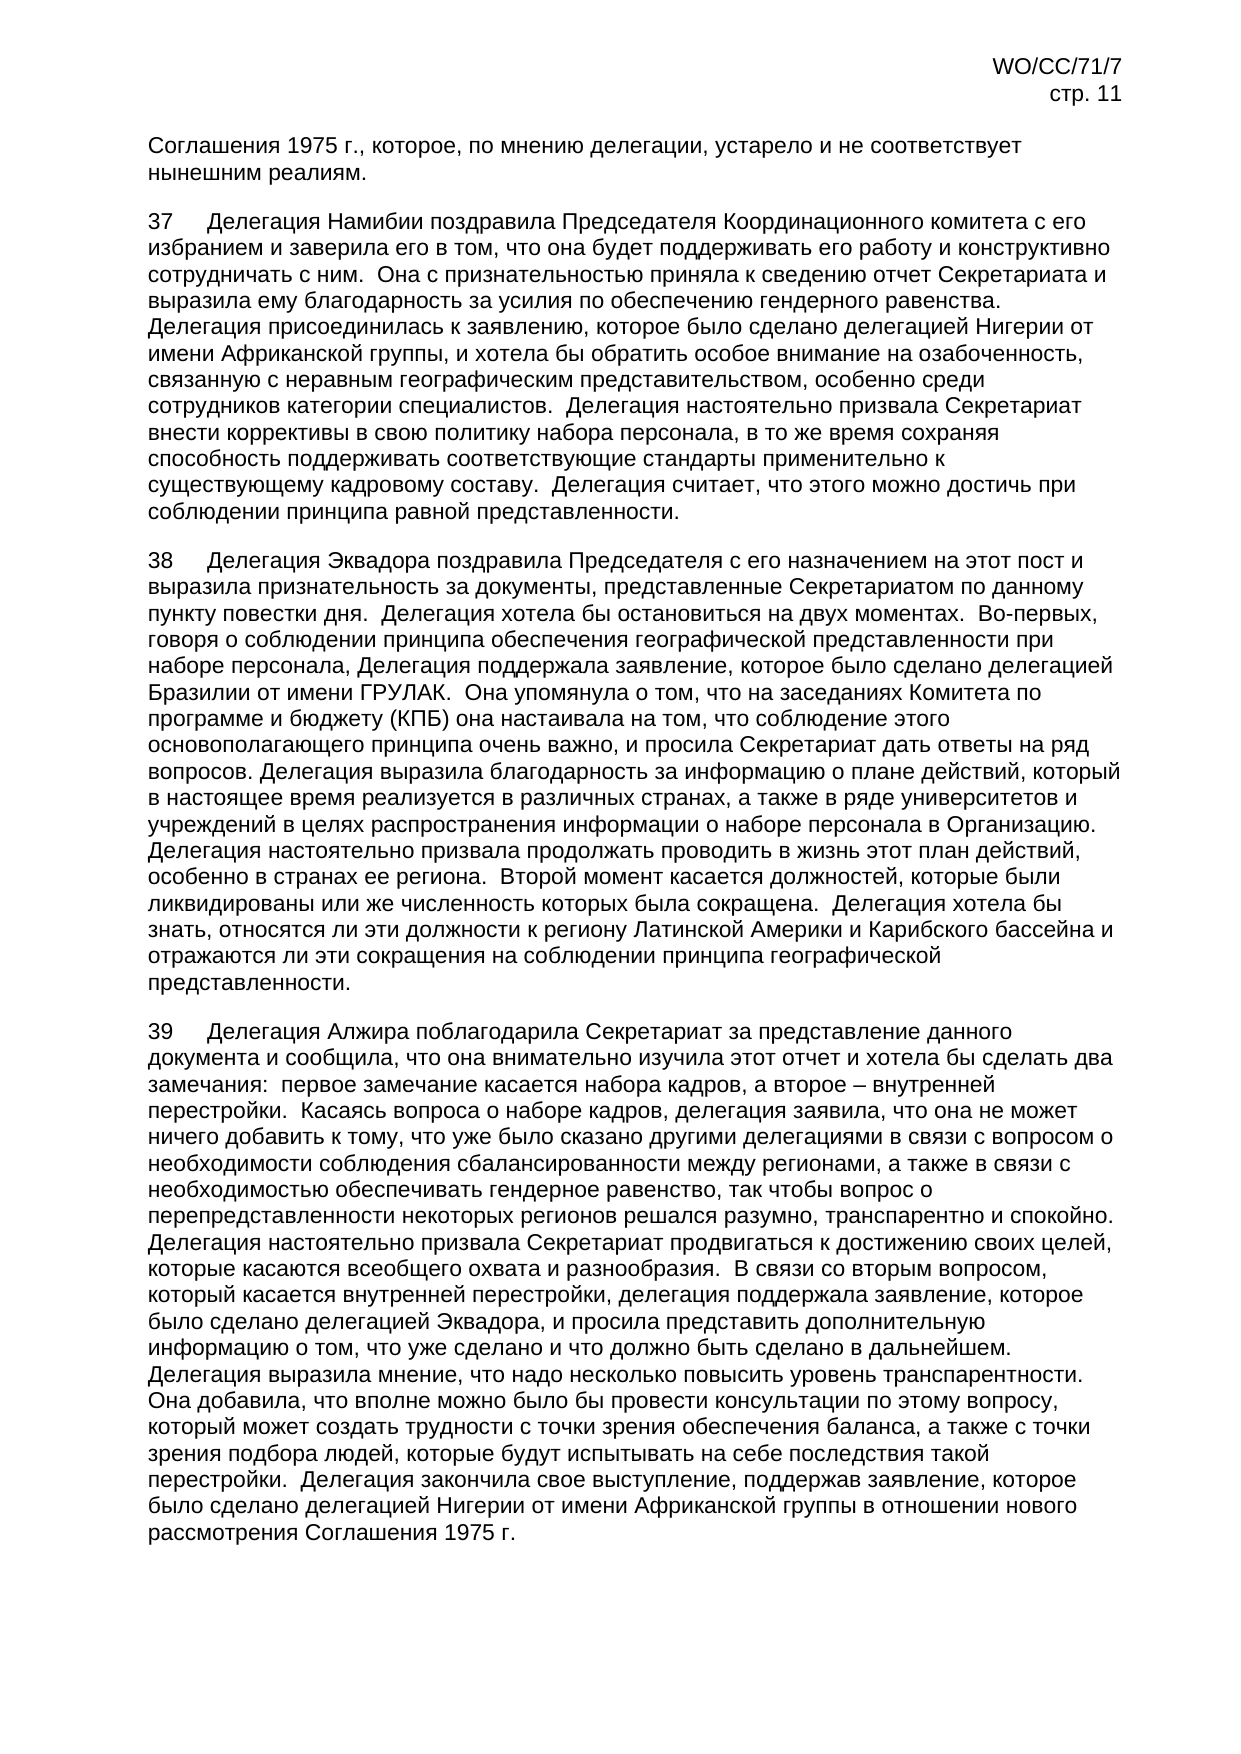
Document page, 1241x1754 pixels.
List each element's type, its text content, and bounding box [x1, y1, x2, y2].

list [148, 132, 1122, 185]
list Делегация Алжира поблагодарила Секретариат за представление данного документа и сообщила, что она внимательно изучила этот отчет и хотела бы сделать два замечания: первое замечание касается набора кадров, а второе – внутренней перестройки. Касаясь вопроса о наборе кадров, делегация заявила, что она не может ничего добавить к тому, что уже было сказано другими делегациями в связи с вопросом о необходимости соблюдения сбалансированности между регионами, а также в связи с необходимостью обеспечивать гендерное равенство, так чтобы вопрос о перепредставленности некоторых регионов решался разумно, транспарентно и спокойно. Делегация настоятельно призвала Секретариат продвигаться к достижению своих целей, которые касаются всеобщего охвата и разнообразия. В связи со вторым вопросом, который касается внутренней перестройки, делегация поддержала заявление, которое было сделано делегацией Эквадора, и просила представить дополнительную информацию о том, что уже сделано и что должно быть сделано в дальнейшем. Делегация выразила мнение, что надо несколько повысить уровень транспарентности. Она добавила, что вполне можно было бы провести консультации по этому вопросу, который может создать трудности с точки зрения обеспечения баланса, а также с точки зрения подбора людей, которые будут испытывать на себе последствия такой перестройки. Делегация закончила свое выступление, поддержав заявление, которое было сделано делегацией Нигерии от имени Африканской группы в отношении нового рассмотрения Соглашения 1975 г. [148, 1018, 1122, 1545]
list Делегация Намибии поздравила Председателя Координационного комитета с его избранием и заверила его в том, что она будет поддерживать его работу и конструктивно сотрудничать с ним. Она с признательностью приняла к сведению отчет Секретариата и выразила ему благодарность за усилия по обеспечению гендерного равенства. Делегация присоединилась к заявлению, которое было сделано делегацией Нигерии от имени Африканской группы, и хотела бы обратить особое внимание на озабоченность, связанную с неравным географическим представительством, особенно среди сотрудников категории специалистов. Делегация настоятельно призвала Секретариат внести коррективы в свою политику набора персонала, в то же время сохраняя способность поддерживать соответствующие стандарты применительно к существующему кадровому составу. Делегация считает, что этого можно достичь при соблюдении принципа равной представленности. [148, 208, 1122, 524]
list Делегация Эквадора поздравила Председателя с его назначением на этот пост и выразила признательность за документы, представленные Секретариатом по данному пункту повестки дня. Делегация хотела бы остановиться на двух моментах. Во-первых, говоря о соблюдении принципа обеспечения географической представленности при наборе персонала, Делегация поддержала заявление, которое было сделано делегацией Бразилии от имени ГРУЛАК. Она упомянула о том, что на заседаниях Комитета по программе и бюджету (КПБ) она настаивала на том, что соблюдение этого основополагающего принципа очень важно, и просила Секретариат дать ответы на ряд вопросов. Делегация выразила благодарность за информацию о плане действий, который в настоящее время реализуется в различных странах, а также в ряде университетов и учреждений в целях распространения информации о наборе персонала в Организацию. Делегация настоятельно призвала продолжать проводить в жизнь этот план действий, особенно в странах ее региона. Второй момент касается должностей, которые были ликвидированы или же численность которых была сокращена. Делегация хотела бы знать, относятся ли эти должности к региону Латинской Америки и Карибского бассейна и отражаются ли эти сокращения на соблюдении принципа географической представленности. [148, 547, 1122, 995]
